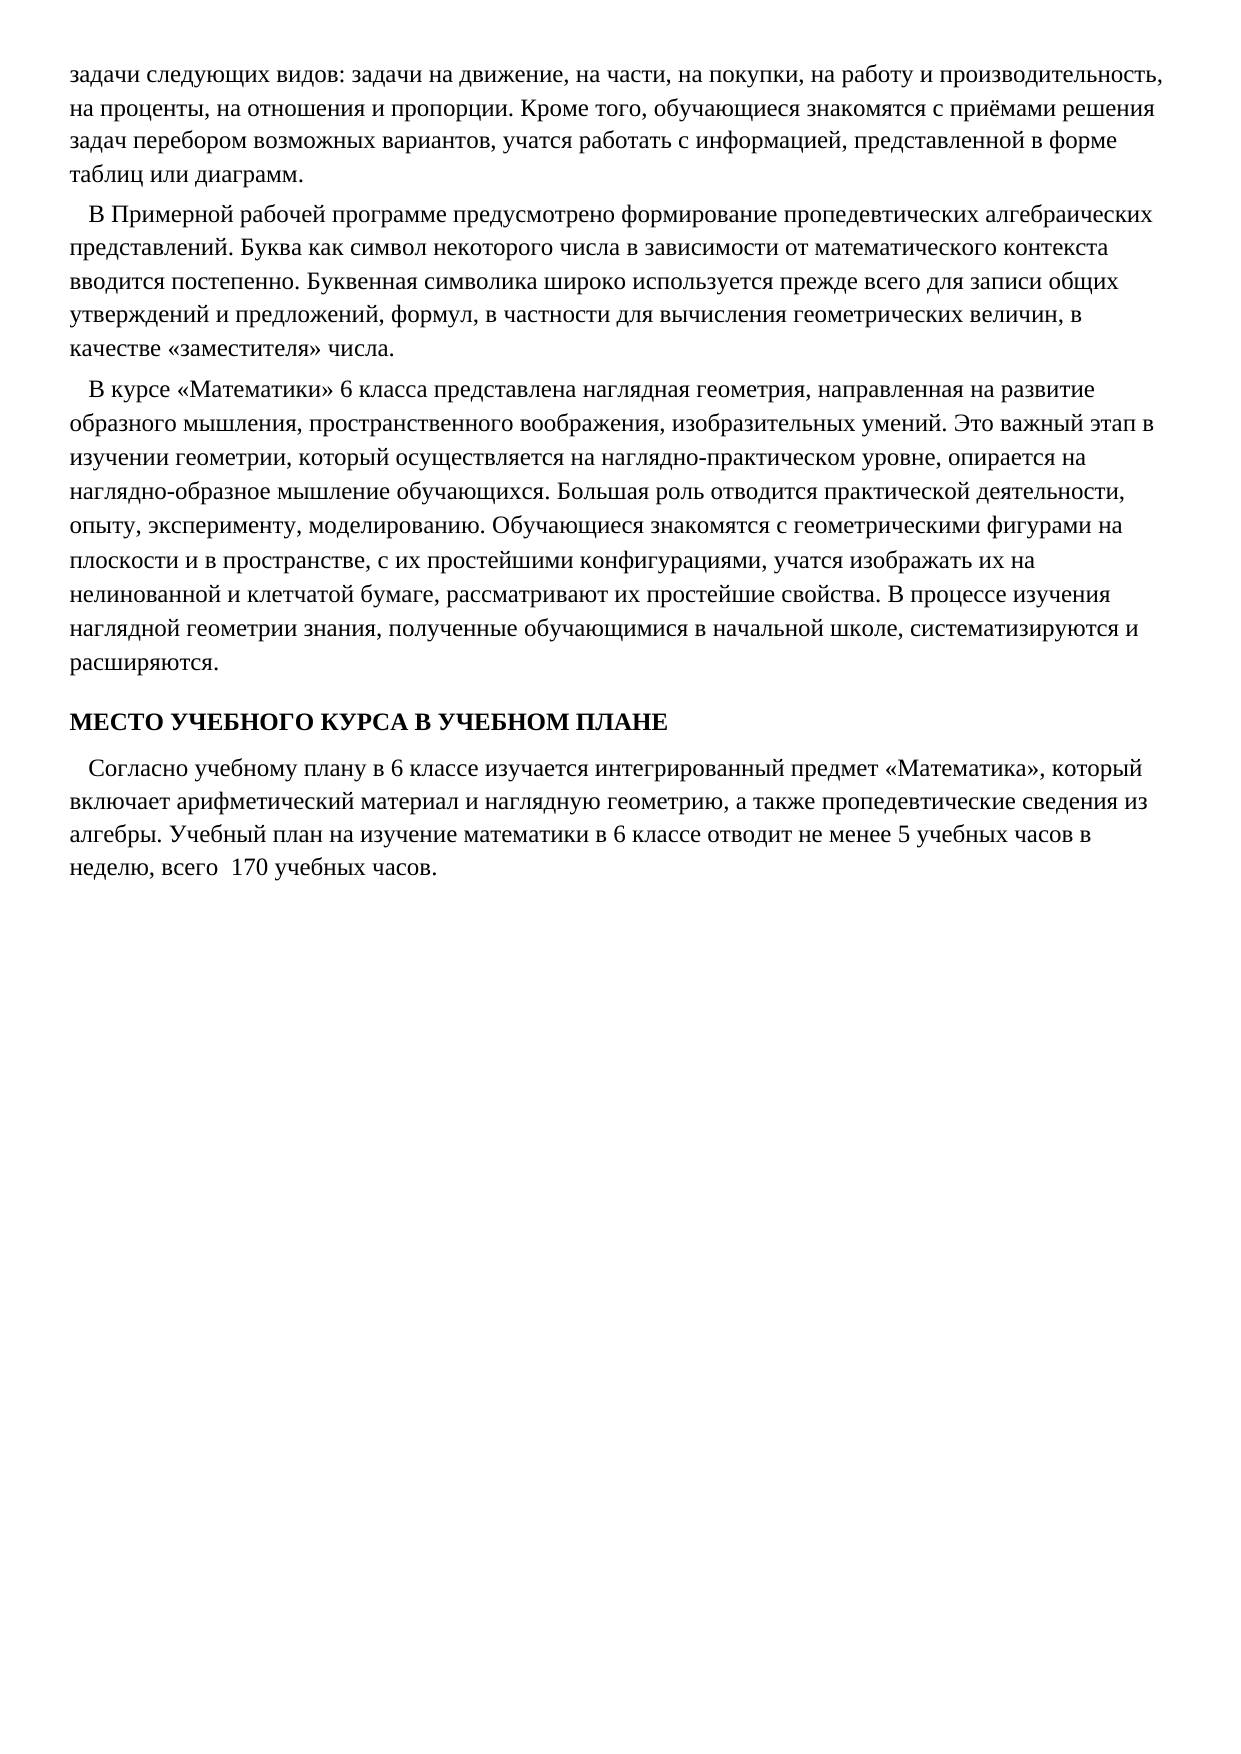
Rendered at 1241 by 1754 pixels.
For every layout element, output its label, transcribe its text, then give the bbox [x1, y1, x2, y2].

text Согласно учебному плану в 6 классе изучается интегрированный предмет «Математика», который включает арифметический материал и наглядную геометрию, а также пропедевтические сведения из алгебры. Учебный план на изучение математики в 6 классе отводит не менее 5 учебных часов в неделю, всего 170 учебных часов. [69, 753, 1151, 881]
text В Примерной рабочей программе предусмотрено формирование пропедевтических алгебраических представлений. Буква как символ некоторого числа в зависимости от математического контекста вводится постепенно. Буквенная символика широко используется прежде всего для записи общих утверждений и предложений, формул, в частности для вычисления геометрических величин, в качестве «заместителя» числа. [69, 199, 1166, 362]
text МЕСТО УЧЕБНОГО КУРСА В УЧЕБНОМ ПЛАНЕ [69, 709, 1166, 736]
text В курсе «Математики» 6 класса представлена наглядная геометрия, направленная на развитие образного мышления, пространственного воображения, изобразительных умений. Это важный этап в изучении геометрии, который осуществляется на наглядно-практическом уровне, опирается на наглядно-образное мышление обучающихся. Большая роль отводится практической деятельности, опыту, эксперименту, моделированию. Обучающиеся знакомятся с геометрическими фигурами на плоскости и в пространстве, с их простейшими конфигурациями, учатся изображать их на нелинованной и клетчатой бумаге, рассматривают их простейшие свойства. В процессе изучения наглядной геометрии знания, полученные обучающимися в начальной школе, систематизируются и расширяются. [69, 374, 1166, 676]
text задачи следующих видов: задачи на движение, на части, на покупки, на работу и производительность, на проценты, на отношения и пропорции. Кроме того, обучающиеся знакомятся с приёмами решения задач перебором возможных вариантов, учатся работать с информацией, представленной в форме таблиц или диаграмм. [69, 59, 1166, 187]
